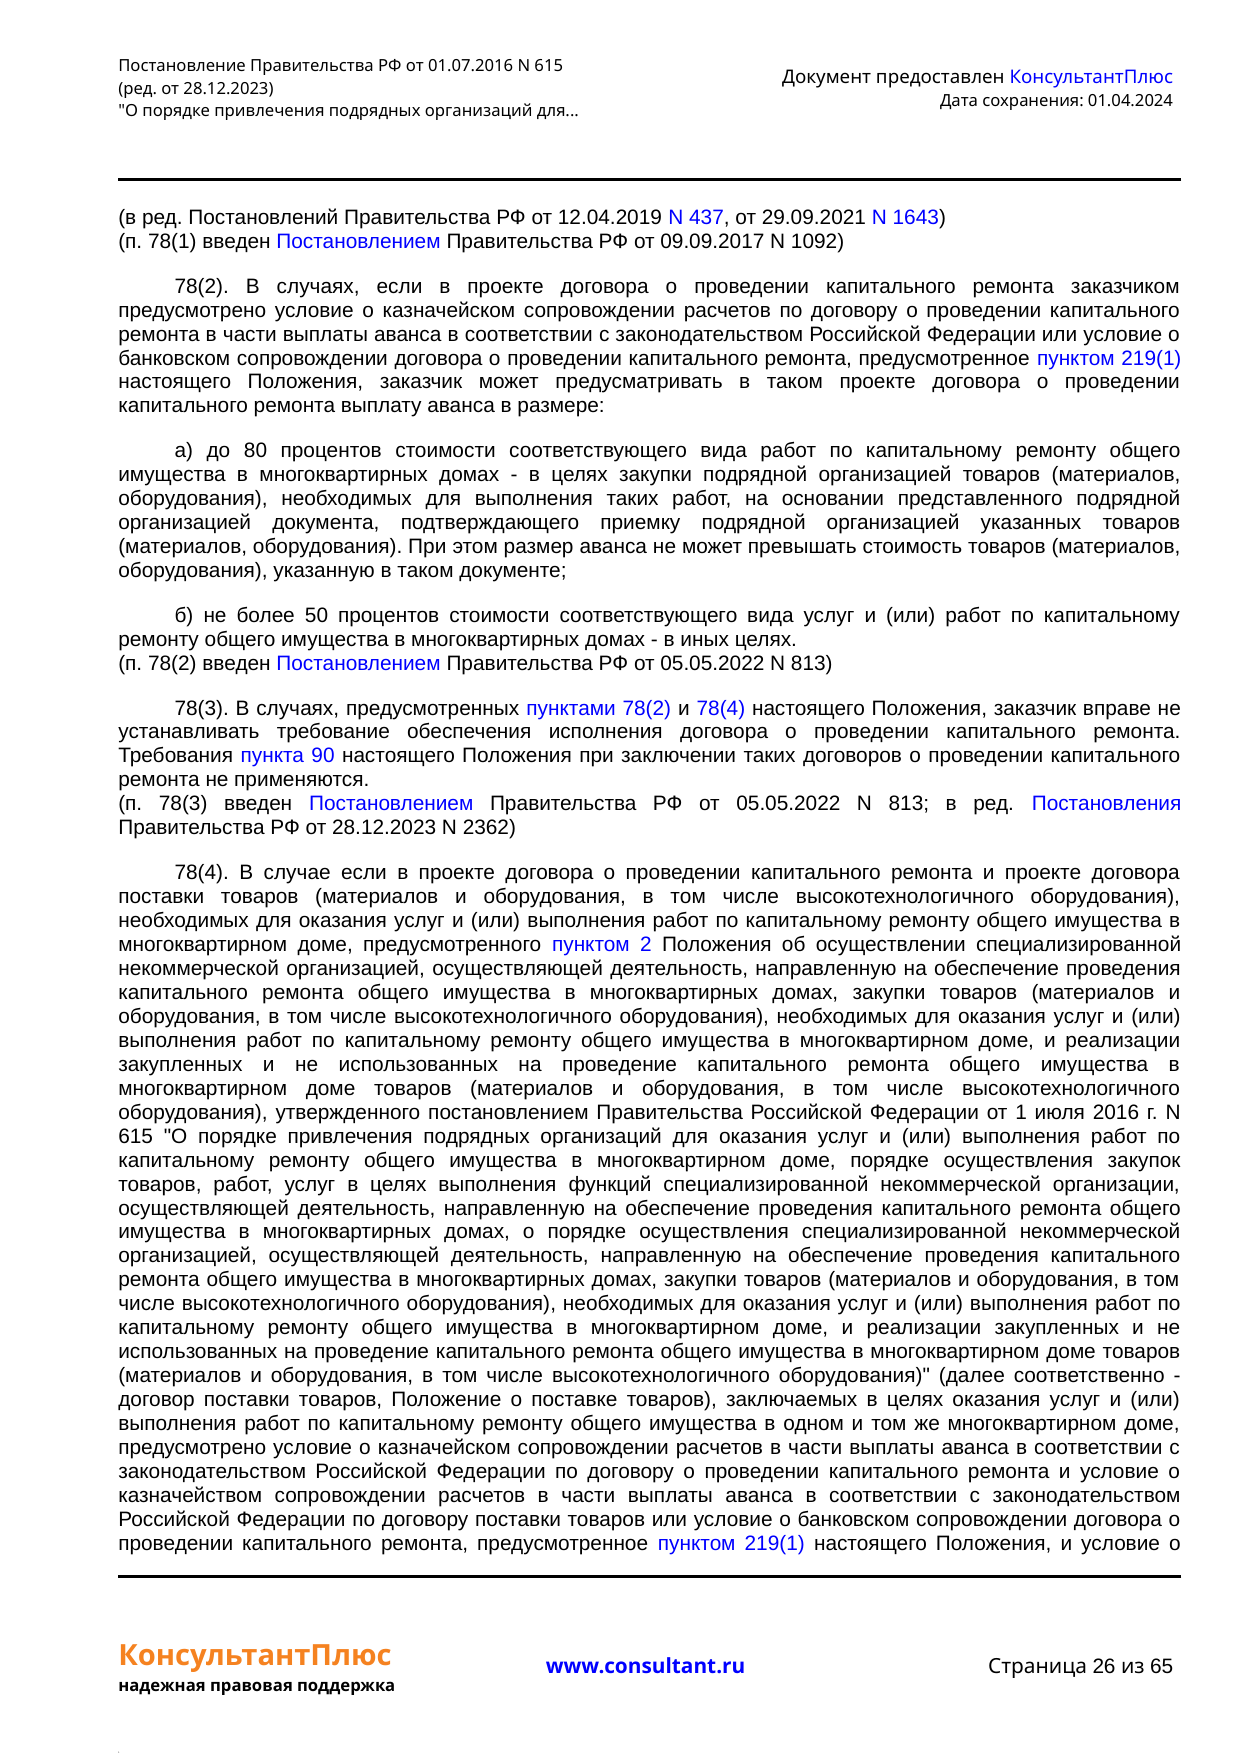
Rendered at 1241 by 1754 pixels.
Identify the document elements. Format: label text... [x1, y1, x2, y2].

text б) не более 50 процентов стоимости соответствующего вида услуг и (или) работ по капитальному ремонту общего имущества в многоквартирных домах - в иных целях. [118, 603, 1181, 651]
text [118, 860, 1181, 1555]
text (п. 78(3) введен Постановлением Правительства РФ от 05.05.2022 N 813; в ред. Постановления Правительства РФ от 28.12.2023 N 2362) [118, 791, 1181, 839]
text (п. 78(1) введен Постановлением Правительства РФ от 09.09.2017 N 1092) [118, 229, 1181, 253]
text 78(3). В случаях, предусмотренных пунктами 78(2) и 78(4) настоящего Положения, заказчик вправе не устанавливать требование обеспечения исполнения договора о проведении капитального ремонта. Требования пункта 90 настоящего Положения при заключении таких договоров о проведении капитального ремонта не применяются. [118, 695, 1181, 791]
text (п. 78(2) введен Постановлением Правительства РФ от 05.05.2022 N 813) [118, 651, 1181, 674]
text а) до 80 процентов стоимости соответствующего вида работ по капитальному ремонту общего имущества в многоквартирных домах - в целях закупки подрядной организацией товаров (материалов, оборудования), необходимых для выполнения таких работ, на основании представленного подрядной организацией документа, подтверждающего приемку подрядной организацией указанных товаров (материалов, оборудования). При этом размер аванса не может превышать стоимость товаров (материалов, оборудования), указанную в таком документе; [118, 438, 1181, 582]
text 78(2). В случаях, если в проекте договора о проведении капитального ремонта заказчиком предусмотрено условие о казначейском сопровождении расчетов по договору о проведении капитального ремонта в части выплаты аванса в соответствии с законодательством Российской Федерации или условие о банковском сопровождении договора о проведении капитального ремонта, предусмотренное пунктом 219(1) настоящего Положения, заказчик может предусматривать в таком проекте договора о проведении капитального ремонта выплату аванса в размере: [118, 273, 1181, 417]
text (в ред. Постановлений Правительства РФ от 12.04.2019 N 437, от 29.09.2021 N 1643) [118, 205, 1181, 229]
